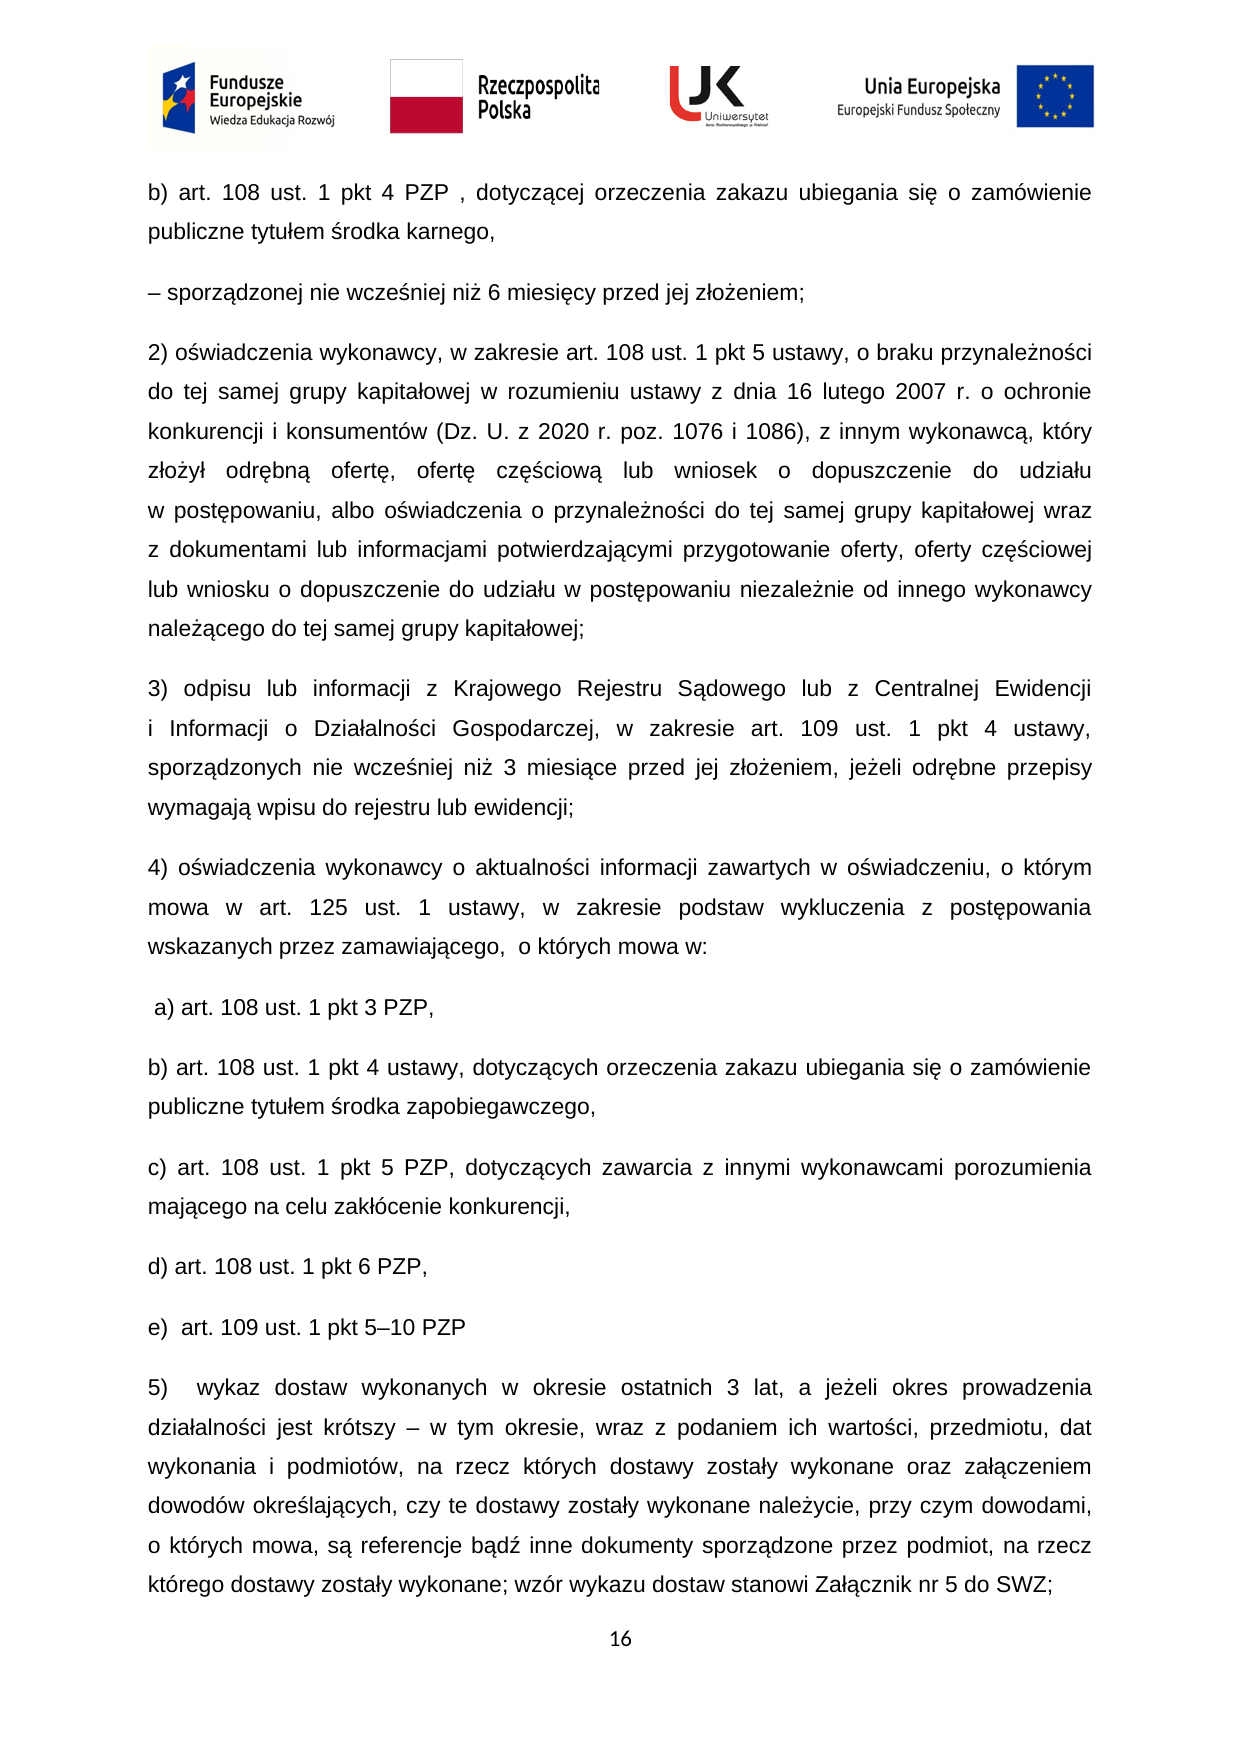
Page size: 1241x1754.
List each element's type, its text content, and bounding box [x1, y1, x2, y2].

text 3) odpisu lub informacji z Krajowego Rejestru Sądowego lub z Centralnej Ewidencji i Informacji o Działalności Gospodarczej, w zakresie art. 109 ust. 1 pkt 4 ustawy, sporządzonych nie wcześniej niż 3 miesiące przed jej złożeniem, jeżeli odrębne przepisy wymagają wpisu do rejestru lub ewidencji; [148, 675, 1093, 820]
text d) art. 108 ust. 1 pkt 6 PZP, [148, 1253, 1093, 1280]
text – sporządzonej nie wcześniej niż 6 miesięcy przed jej złożeniem; [148, 278, 1093, 305]
picture [147, 44, 350, 151]
text 5) wykaz dostaw wykonanych w okresie ostatnich 3 lat, a jeżeli okres prowadzenia działalności jest krótszy – w tym okresie, wraz z podaniem ich wartości, przedmiotu, dat wykonania i podmiotów, na rzecz których dostawy zostały wykonane oraz załączeniem dowodów określających, czy te dostawy zostały wykonane należycie, przy czym dowodami, o których mowa, są referencje bądź inne dokumenty sporządzone przez podmiot, na rzecz którego dostawy zostały wykonane; wzór wykazu dostaw stanowi Załącznik nr 5 do SWZ; [148, 1374, 1093, 1598]
text 2) oświadczenia wykonawcy, w zakresie art. 108 ust. 1 pkt 5 ustawy, o braku przynależności do tej samej grupy kapitałowej w rozumieniu ustawy z dnia 16 lutego 2007 r. o ochronie konkurencji i konsumentów (Dz. U. z 2020 r. poz. 1076 i 1086), z innym wykonawcą, który złożył odrębną ofertę, ofertę częściową lub wniosek o dopuszczenie do udziału w postępowaniu, albo oświadczenia o przynależności do tej samej grupy kapitałowej wraz z dokumentami lub informacjami potwierdzającymi przygotowanie oferty, oferty częściowej lub wniosku o dopuszczenie do udziału w postępowaniu niezależnie od innego wykonawcy należącego do tej samej grupy kapitałowej; [148, 339, 1093, 641]
picture [669, 66, 769, 127]
text e) art. 109 ust. 1 pkt 5–10 PZP [148, 1314, 1093, 1340]
text b) art. 108 ust. 1 pkt 4 ustawy, dotyczących orzeczenia zakazu ubiegania się o zamówienie publiczne tytułem środka zapobiegawczego, [148, 1054, 1093, 1119]
text b) art. 108 ust. 1 pkt 4 PZP , dotyczącej orzeczenia zakazu ubiegania się o zamówienie publiczne tytułem środka karnego, [148, 179, 1093, 244]
text a) art. 108 ust. 1 pkt 3 PZP, [148, 993, 1093, 1020]
text 4) oświadczenia wykonawcy o aktualności informacji zawartych w oświadczeniu, o którym mowa w art. 125 ust. 1 ustawy, w zakresie podstaw wykluczenia z postępowania wskazanych przez zamawiającego, o których mowa w: [148, 854, 1093, 959]
picture [390, 44, 600, 142]
text c) art. 108 ust. 1 pkt 5 PZP, dotyczących zawarcia z innymi wykonawcami porozumienia mającego na celu zakłócenie konkurencji, [148, 1153, 1093, 1219]
picture [821, 44, 1101, 148]
